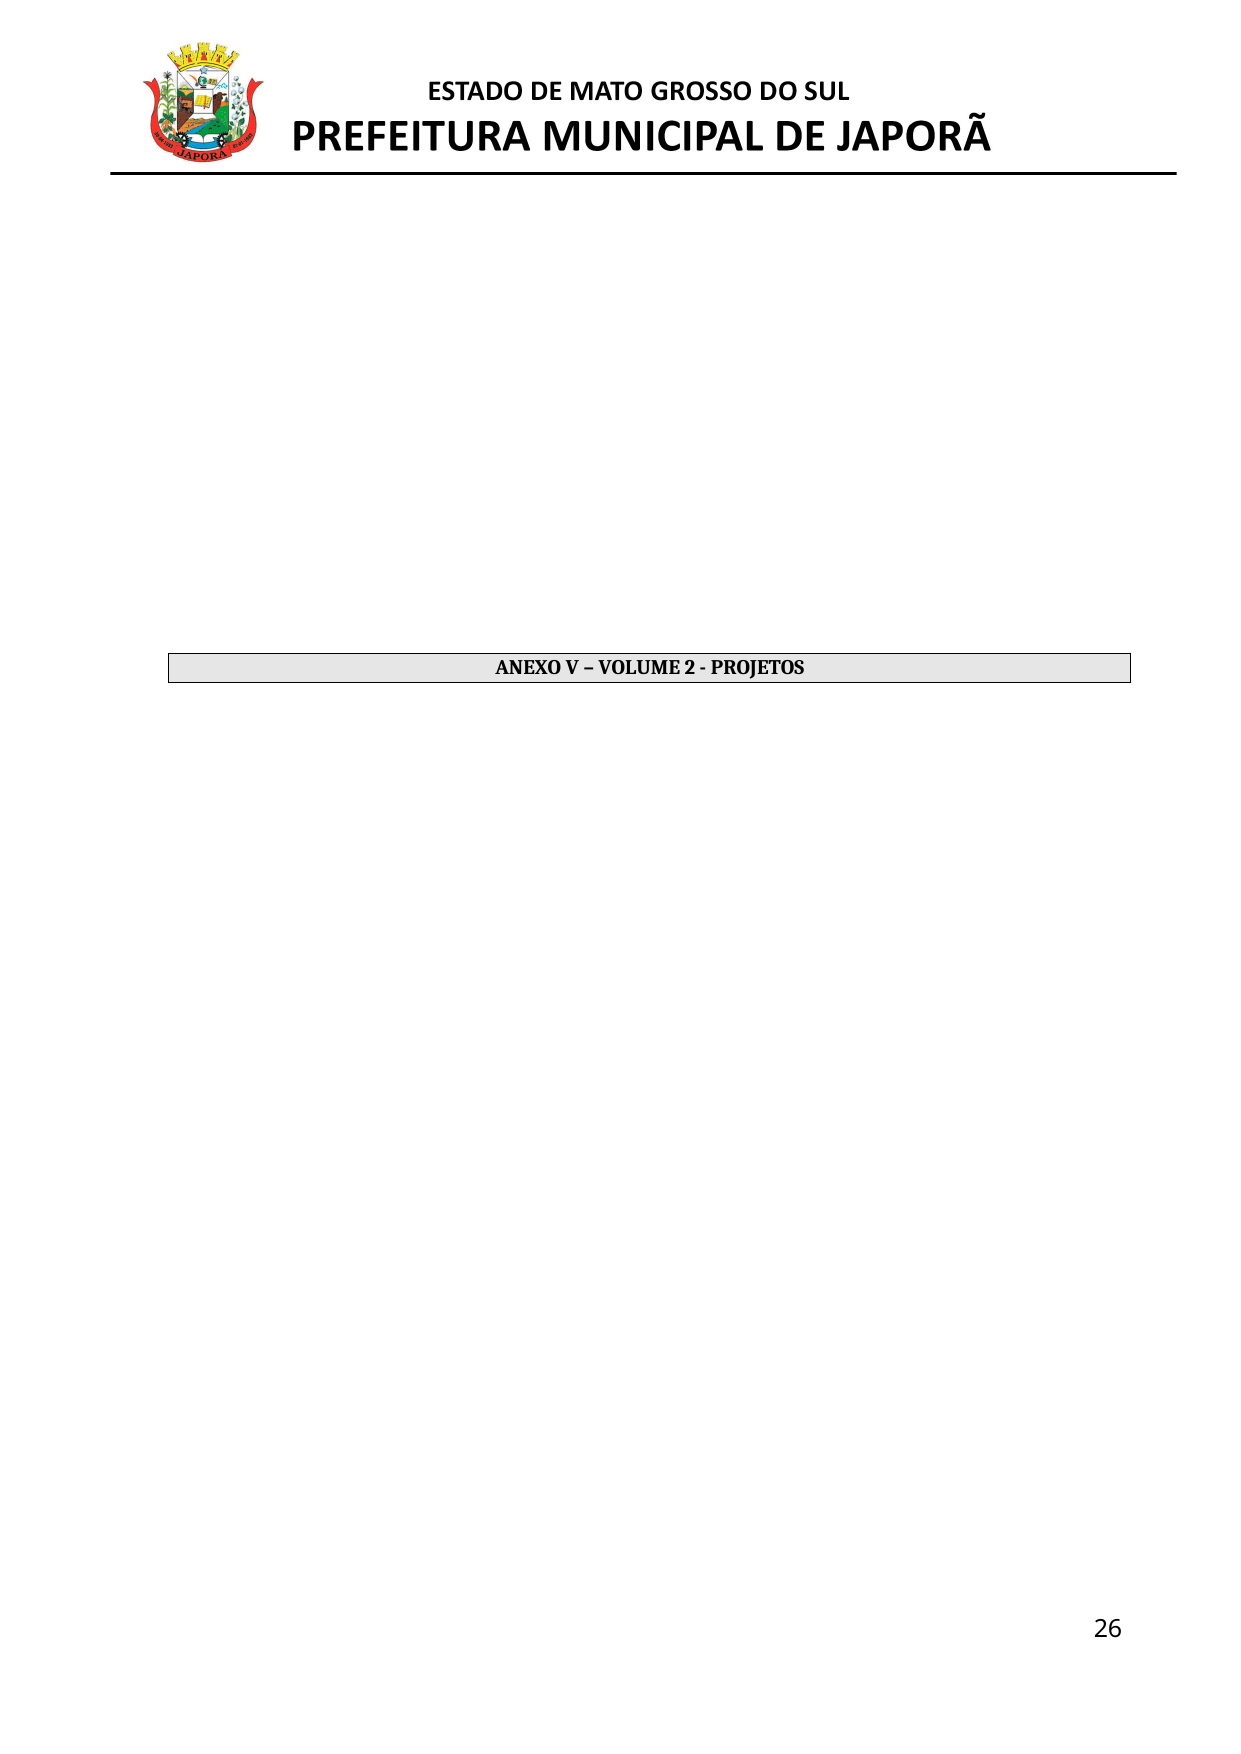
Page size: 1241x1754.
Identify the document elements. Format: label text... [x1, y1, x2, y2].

picture [110, 39, 1177, 175]
subtitle ANEXO V – VOLUME 2 - PROJETOS [169, 654, 1130, 682]
